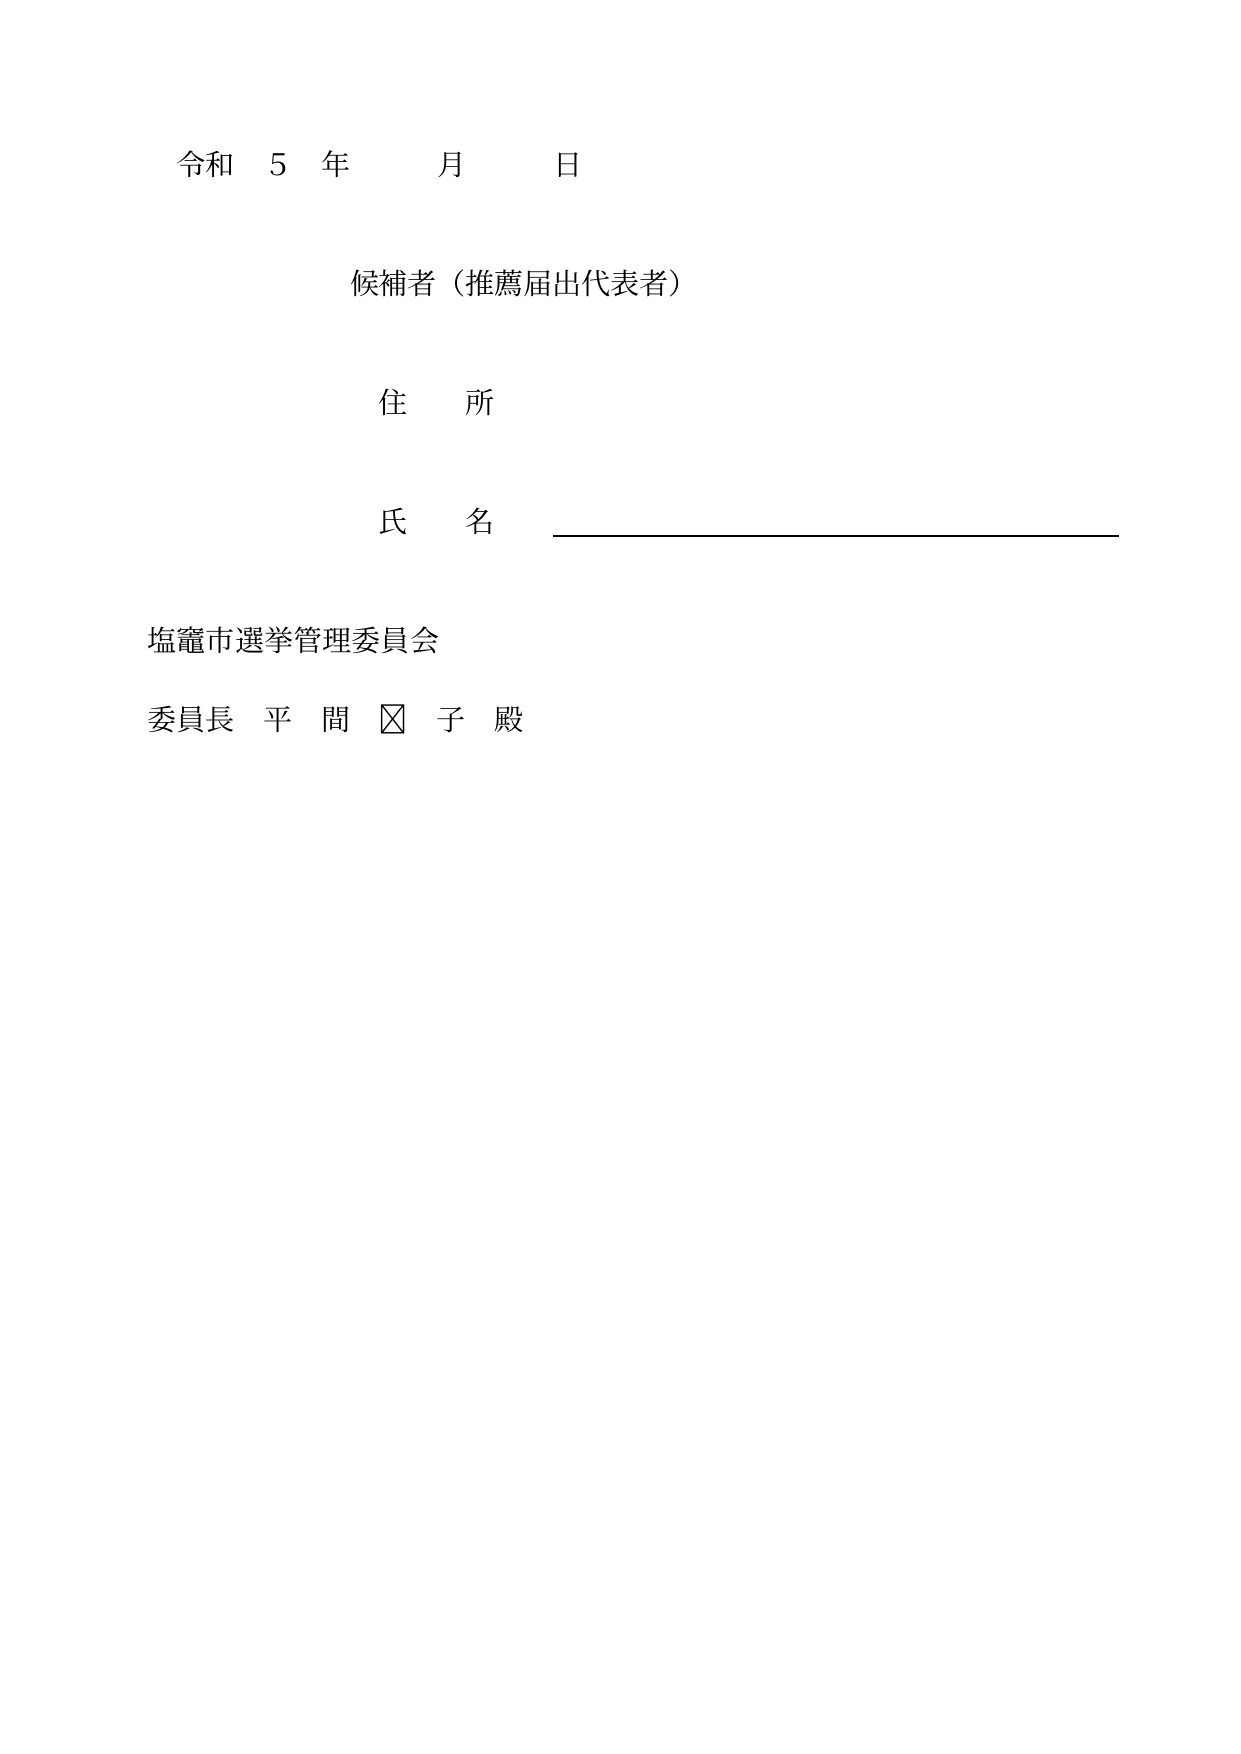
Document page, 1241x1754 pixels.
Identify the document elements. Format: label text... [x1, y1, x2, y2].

text 氏 名 [118, 480, 1122, 559]
text 候補者（推薦届出代表者） [118, 242, 1122, 321]
text 委員長 平 間  子 殿 [118, 678, 1122, 758]
text 住 所 [118, 361, 1122, 440]
text 塩竈市選挙管理委員会 [118, 599, 1122, 678]
text 令和 ５ 年 月 日 [118, 123, 1122, 202]
